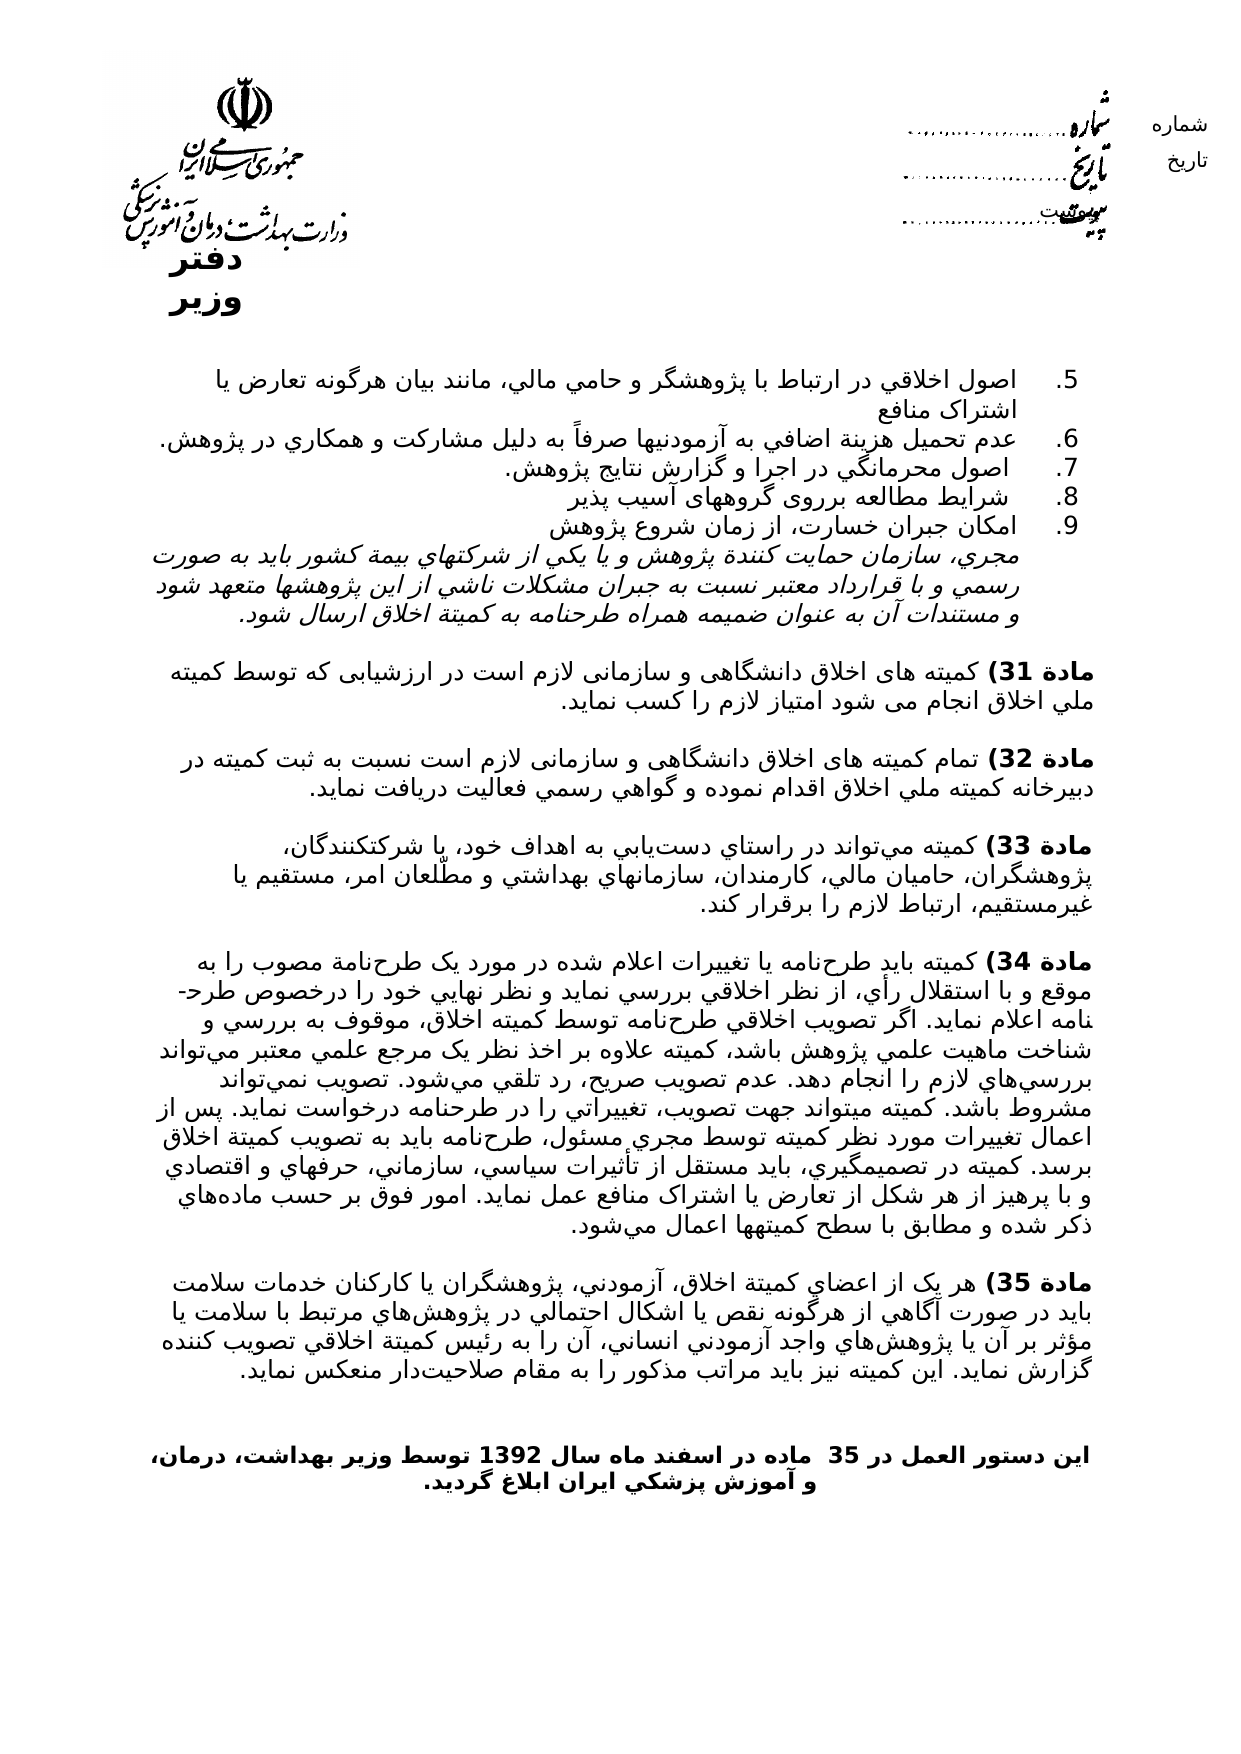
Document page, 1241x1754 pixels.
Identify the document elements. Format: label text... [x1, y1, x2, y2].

list امکان جبران خسارت، از زمان شروع پژوهش [148, 511, 1055, 541]
list اصول اخلاقي در ارتباط با پژوهشگر و حامي مالي، مانند بيان هرگونه تعارض يا اشتراک منافع [148, 366, 1055, 424]
list شرایط مطالعه برروی گروههای آسیب پذیر [148, 482, 1055, 511]
text مادة 31) کمیته های اخلاق دانشگاهی و سازمانی لازم است در ارزشیابی که توسط کميته ملي اخلاق انجام می شود امتیاز لازم را کسب نماید. [148, 657, 1094, 715]
text مجري، سازمان حمايت کنندة پژوهش و يا يکي از شرکتهاي بيمة کشور بايد به صورت رسمي و با قرارداد معتبر نسبت به جبران مشکلات ناشي از اين پژوهشها متعهد شود و مستندات آن به عنوان ضميمه همراه طرحنامه به کميتة اخلاق ارسال شود. [148, 541, 1019, 628]
list عدم تحميل هزينة اضافي به آزمودنيها صرفاً به دليل مشارکت و همکاري در پژوهش. [148, 424, 1055, 453]
text مادة 35) هر يک از اعضاي کميتة اخلاق، آزمودني، پژوهشگران يا کارکنان خدمات سلامت بايد در صورت آگاهي از هرگونه نقص يا اشکال احتمالي در پژوهش‌هاي مرتبط با سلامت يا مؤثر بر آن يا پژوهش‌هاي واجد آزمودني انساني، آن را به رئيس کميتة اخلاقي تصويب کننده گزارش نمايد. اين کميته نيز بايد مراتب مذکور را به مقام صلاحيت‌دار منعکس نمايد. [148, 1268, 1092, 1384]
text مادة 33) کميته مي‌تواند در راستاي دست‌يابي به اهداف خود، با شرکتکنندگان، پژوهشگران، حاميان مالي، کارمندان، سازمانهاي بهداشتي و مطّلعان امر، مستقيم يا غيرمستقيم، ارتباط لازم را برقرار کند. [148, 831, 1092, 918]
text مادة 34) کميته بايد طرح‌نامه يا تغييرات اعلام شده در مورد يک طرح‌نامة مصوب را به موقع و با استقلال رأي، از نظر اخلاقي بررسي نمايد و نظر نهايي خود را درخصوص طرحنامه اعلام نمايد. اگر تصويب اخلاقي طرح‌نامه توسط کميته اخلاق، موقوف به بررسي و شناخت ماهيت علمي پژوهش باشد، کميته علاوه بر اخذ نظر يک مرجع علمي معتبر مي‌تواند بررسي‌هاي لازم را انجام دهد. عدم تصويب صريح، رد تلقي مي‌شود. تصويب نمي‌تواند مشروط باشد. کميته ميتواند جهت تصويب، تغييراتي را در طرحنامه درخواست نمايد. پس از اعمال تغييرات مورد نظر کميته توسط مجري مسئول، طرح‌نامه بايد به تصويب کميتة اخلاق برسد. کميته در تصميمگيري، بايد مستقل از تأثيرات سياسي، سازماني، حرفهاي و اقتصادي و با پرهيز از هر شکل از تعارض يا اشتراک منافع عمل نمايد. امور فوق بر حسب ماده‌هاي ذکر شده و مطابق با سطح کميتهها اعمال مي‌شود. [148, 947, 1092, 1239]
text مادة 32) تمام کمیته های اخلاق دانشگاهی و سازمانی لازم است نسبت به ثبت کميته در دبيرخانه کميته ملي اخلاق اقدام نموده و گواهي رسمي فعاليت دريافت نمايد. [148, 744, 1094, 802]
list اصول محرمانگي در اجرا و گزارش نتايج پژوهش. [148, 453, 1055, 482]
text اين دستور العمل در 35 ماده در اسفند ماه سال 1392 توسط وزير بهداشت، درمان، و آموزش پزشکي ايران ابلاغ گرديد. [148, 1442, 1092, 1495]
